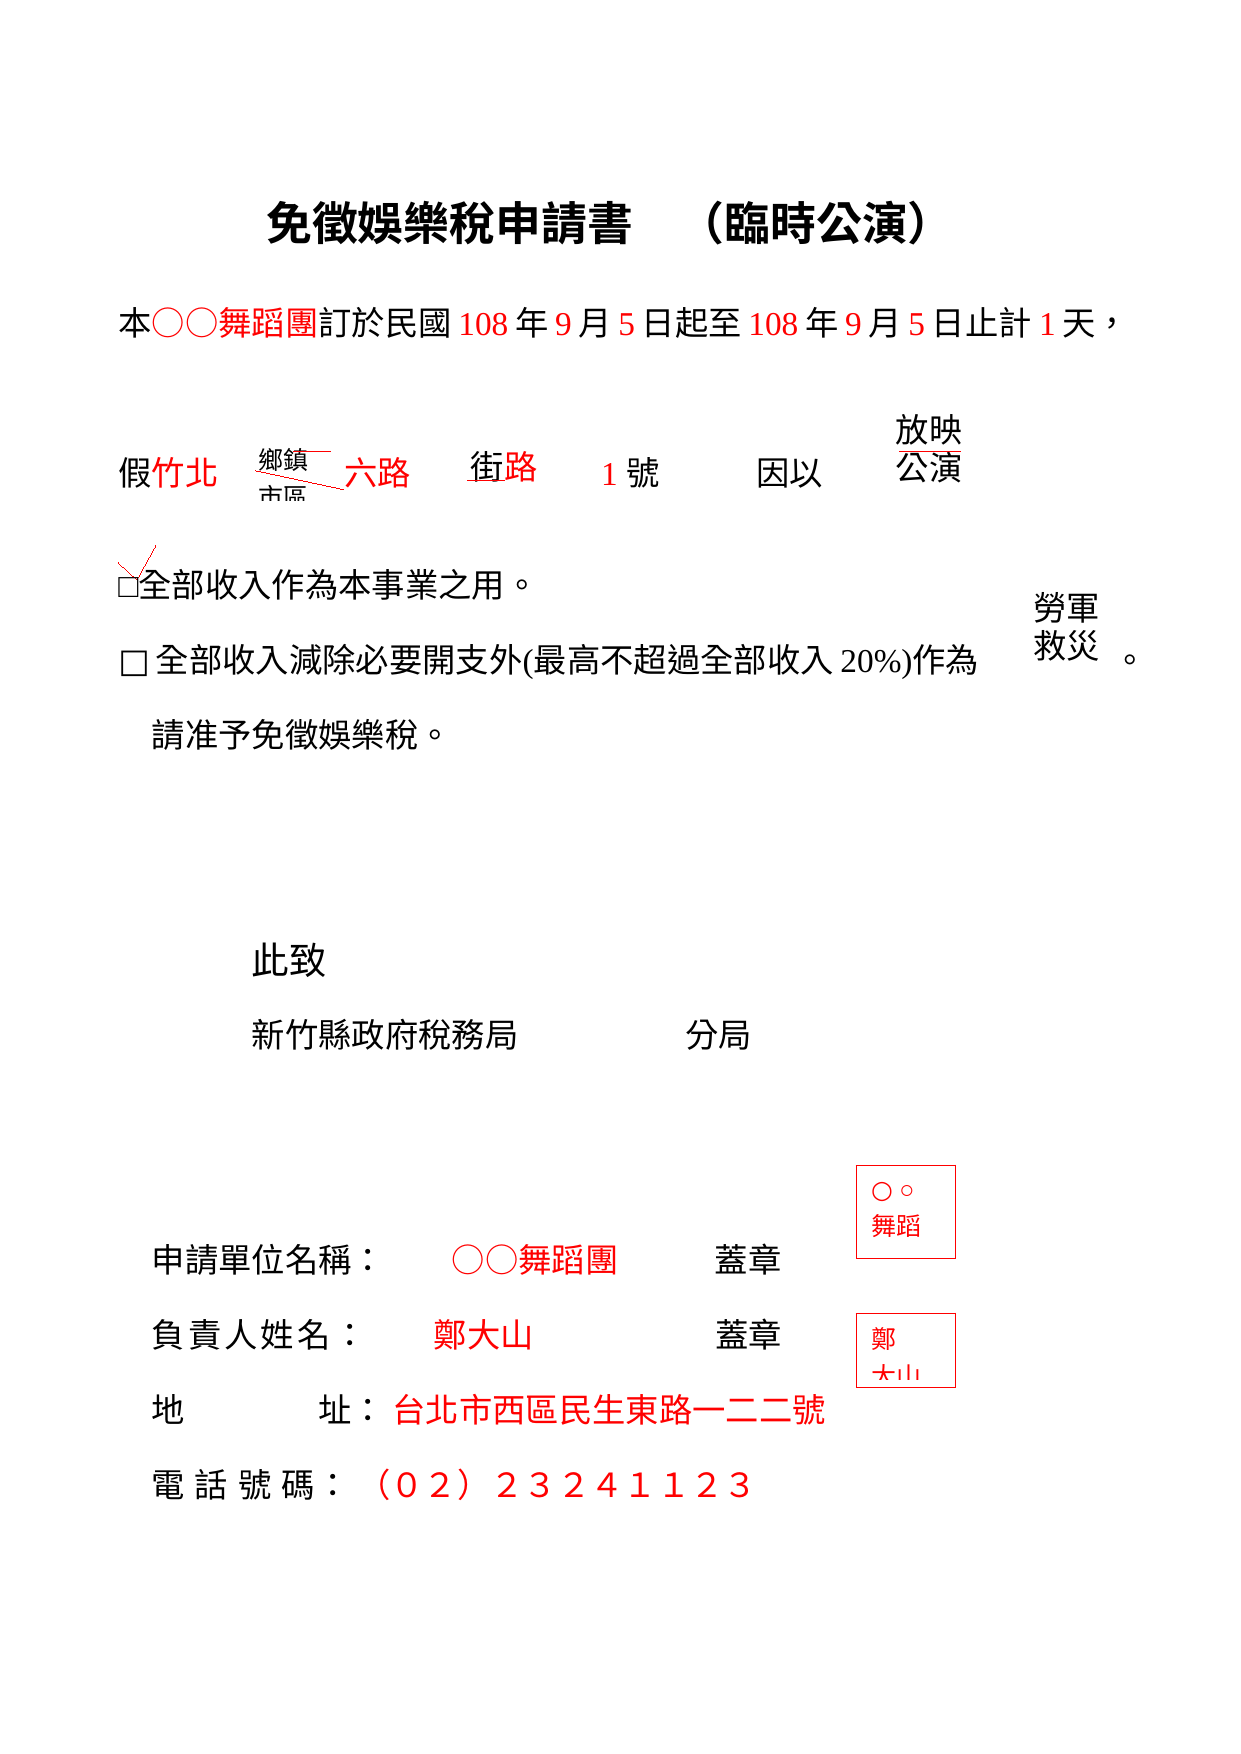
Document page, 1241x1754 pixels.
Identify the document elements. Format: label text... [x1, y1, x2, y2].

text 申請單位名稱： ○○舞蹈團 蓋章 [118, 1221, 1122, 1296]
text 本○○舞蹈團訂於民國108年9月5日起至108年9月5日止計 1天， [118, 283, 1122, 358]
text 假竹北 光明六路 段 1 號 因以 [118, 433, 243, 508]
text 假竹北 光明六路 段 1 號 因以 [568, 433, 1122, 508]
text 電 話 號 碼： （０２）２３２４１１２３ [118, 1446, 1122, 1521]
text 免徵娛樂稅申請書 （臨時公演） [118, 183, 1122, 258]
text 假竹北 光明六路 段 1 號 因以 [343, 433, 456, 508]
text □全部收入作為本事業之用。 [118, 546, 1122, 621]
text 負責人姓名： 鄭大山 蓋章 [118, 1296, 1122, 1371]
text 地 址： 台北市西區民生東路一二二號 [118, 1371, 1122, 1446]
text 新竹縣政府稅務局 分局 [118, 996, 1122, 1071]
list 全部收入減除必要開支外(最高不超過全部收入20%)作為 之用。 [118, 621, 1122, 696]
text 此致 [118, 921, 1122, 996]
text 請准予免徵娛樂稅。 [118, 696, 1122, 771]
